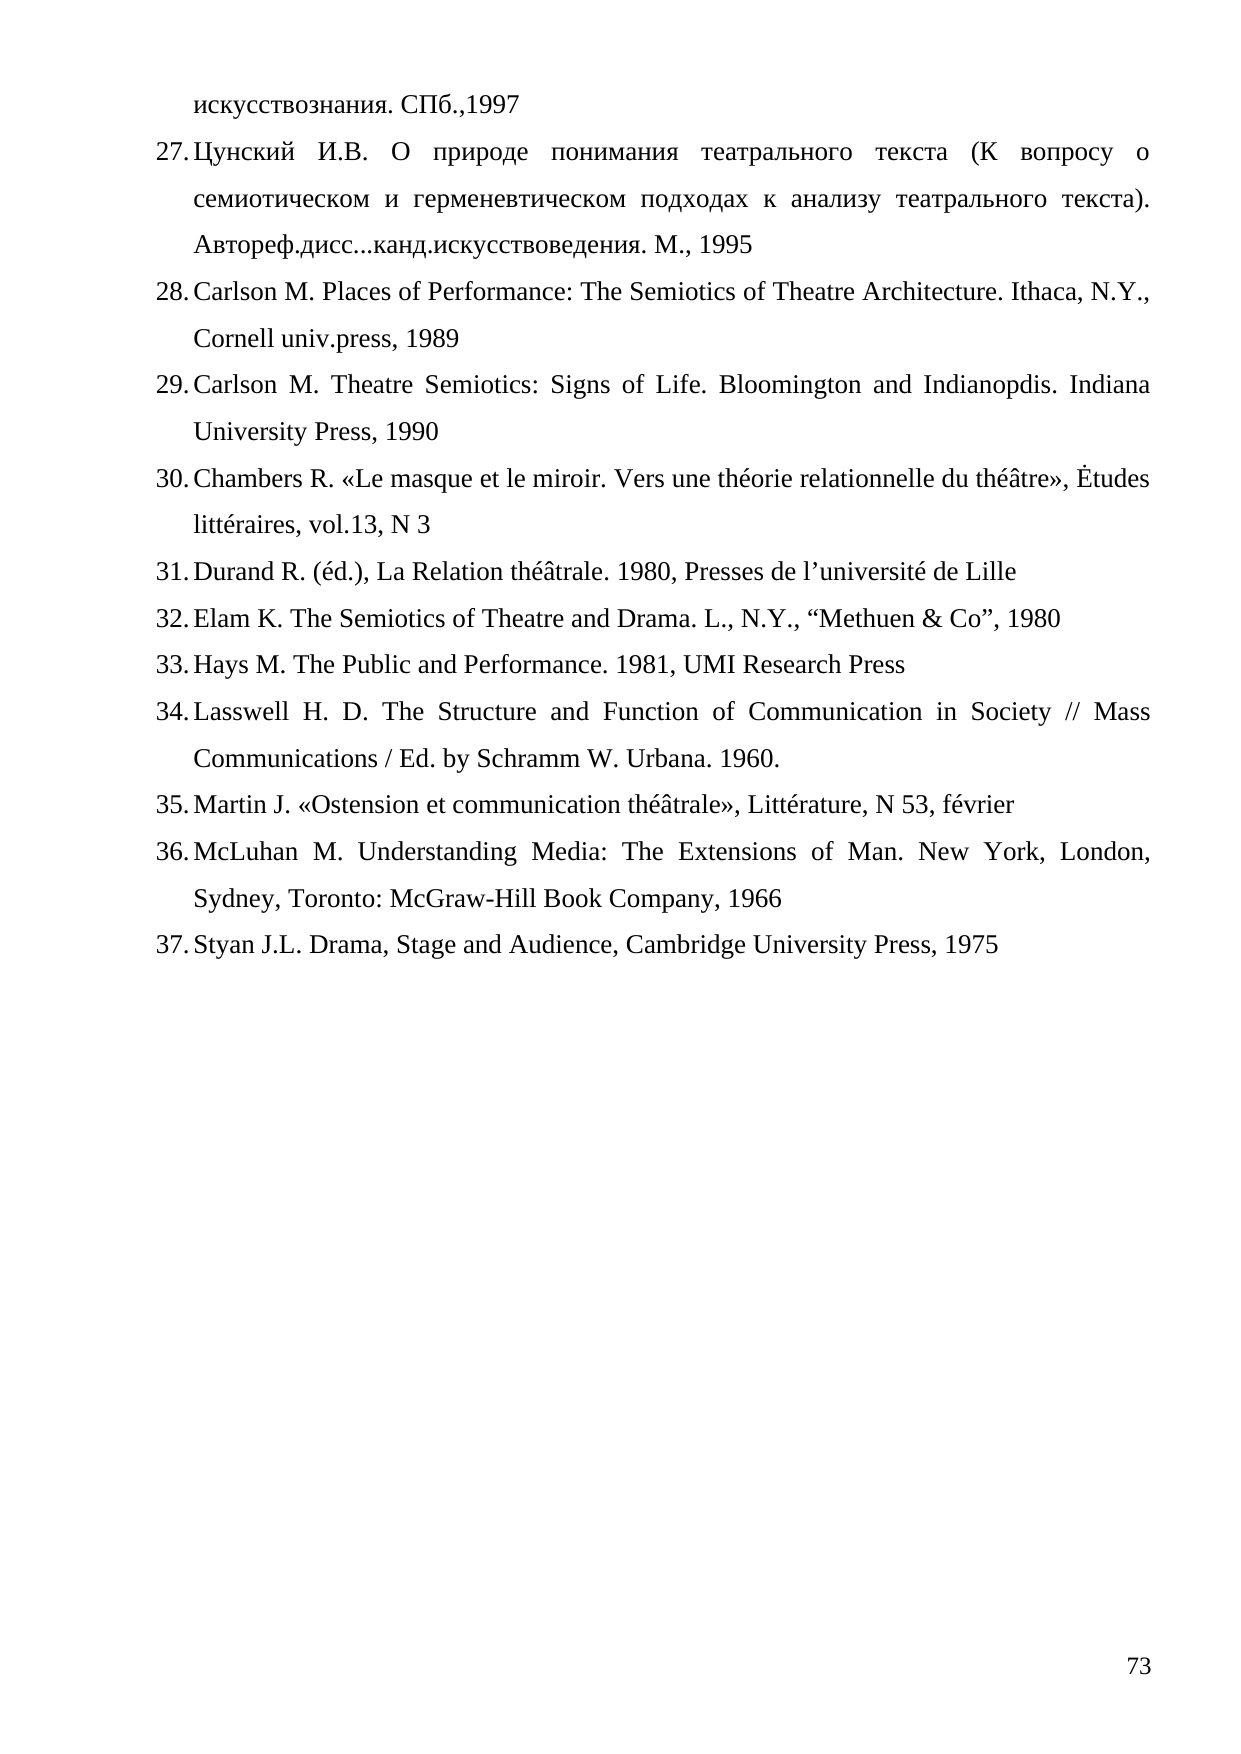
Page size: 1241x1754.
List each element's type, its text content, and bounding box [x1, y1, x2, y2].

list Lasswell H. D. The Structure and Function of Communication in Society // Mass Communications / Ed. by Schramm W. Urbana. 1960. [156, 695, 1152, 773]
list Chambers R. «Le masque et le miroir. Vers une théorie relationnelle du théâtre», Ėtudes littéraires, vol.13, N 3 [156, 462, 1152, 540]
list Carlson M. Places of Performance: The Semiotics of Theatre Architecture. , Cornell univ.press, 1989 [156, 275, 1152, 353]
list Цунский И.В. О природе понимания театрального текста (К вопросу о семиотическом и герменевтическом подходах к анализу театрального текста). Автореф.дисс...канд.искусствоведения. М., 1995 [156, 135, 1152, 260]
list Hays M. The Public and Performance. 1981, UMI Research Press [156, 649, 1152, 680]
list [156, 89, 1152, 120]
list McLuhan М. Understanding Media: The Extensions of , , , : McGraw-Hill Book Company, 1966 [156, 835, 1152, 913]
list Martin J. «Ostension et communication théâtrale», Littérature, N 53, février [156, 789, 1152, 820]
list Carlson M. Theatre Semiotics: Signs of Life. and Indianopdis. Press, 1990 [156, 369, 1152, 446]
list Styan J.L. Drama, Stage and Audience, Press, 1975 [156, 929, 1152, 960]
list Durand R. (éd.), théâtrale. 1980, Presses de l’université de [156, 555, 1152, 586]
list K. The Semiotics of Theatre and Drama. L., N.Y., “Methuen & Co”, 1980 [156, 602, 1152, 633]
